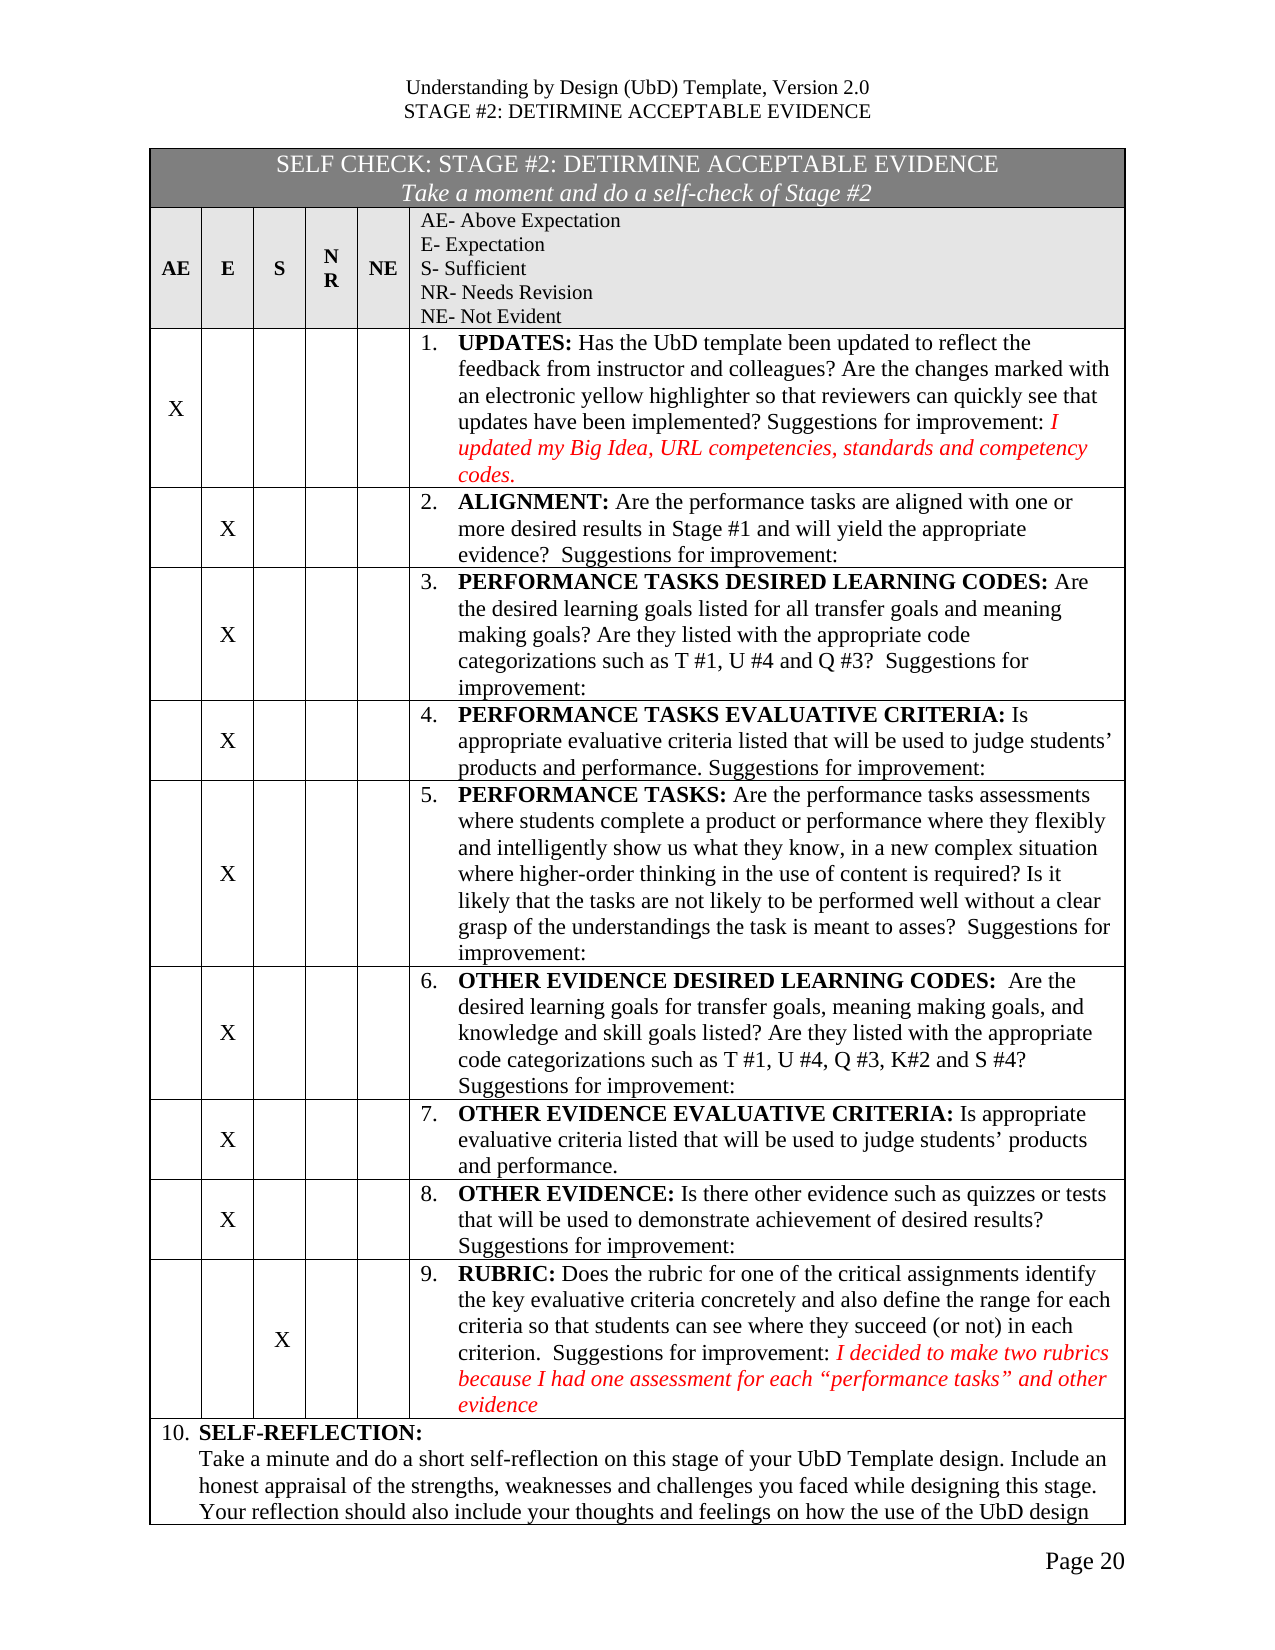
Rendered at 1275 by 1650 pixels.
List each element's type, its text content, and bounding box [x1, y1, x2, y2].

table_cell [151, 488, 201, 567]
table_cell [306, 329, 357, 487]
table_cell [306, 1260, 357, 1418]
table_cell NR [306, 208, 357, 328]
table_cell E [202, 208, 253, 328]
table_cell [254, 1100, 305, 1179]
table_cell X [202, 568, 253, 700]
table_cell [254, 568, 305, 700]
table_cell [254, 1180, 305, 1259]
table_cell OTHER EVIDENCE: Is there other evidence such as quizzes or tests that will be used to demonstrate achievement of desired results? Suggestions for improvement: [410, 1180, 1124, 1259]
table_cell [254, 967, 305, 1098]
table_cell [151, 701, 201, 780]
table_cell [151, 1180, 201, 1259]
table_cell [202, 329, 253, 487]
table_cell X [151, 329, 201, 487]
table_cell [358, 781, 409, 966]
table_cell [151, 1419, 1124, 1524]
table_header SELF CHECK: STAGE #2: DETIRMINE ACCEPTABLE EVIDENCE Take a moment and do a self-check of Stage #2 [151, 149, 1124, 207]
table_cell [254, 781, 305, 966]
table_cell S [254, 208, 305, 328]
table_cell [358, 488, 409, 567]
table_cell [151, 1100, 201, 1179]
table_cell [358, 967, 409, 1098]
table_cell [358, 568, 409, 700]
table_cell OTHER EVIDENCE EVALUATIVE CRITERIA: Is appropriate evaluative criteria listed that will be used to judge students’ products and performance. [410, 1100, 1124, 1179]
table_cell X [202, 1100, 253, 1179]
table_cell X [202, 701, 253, 780]
table_cell [358, 329, 409, 487]
table_cell [306, 488, 357, 567]
table_cell [306, 1180, 357, 1259]
table_cell [358, 701, 409, 780]
table_cell OTHER EVIDENCE DESIRED LEARNING CODES: Are the desired learning goals for transfer goals, meaning making goals, and knowledge and skill goals listed? Are they listed with the appropriate code categorizations such as T #1, U #4, Q #3, K#2 and S #4? Suggestions for improvement: [410, 967, 1124, 1098]
table_cell [254, 488, 305, 567]
table_cell [306, 967, 357, 1098]
table_cell NE [358, 208, 409, 328]
table_cell [306, 781, 357, 966]
table_cell [306, 1100, 357, 1179]
table_cell [202, 1260, 253, 1418]
table_cell X [254, 1260, 305, 1418]
table_cell [306, 568, 357, 700]
table_cell X [202, 781, 253, 966]
table_cell PERFORMANCE TASKS: Are the performance tasks assessments where students complete a product or performance where they flexibly and intelligently show us what they know, in a new complex situation where higher-order thinking in the use of content is required? Is it likely that the tasks are not likely to be performed well without a clear grasp of the understandings the task is meant to asses? Suggestions for improvement: [410, 781, 1124, 966]
table_cell [358, 1260, 409, 1418]
table_cell [151, 1260, 201, 1418]
table_cell X [202, 488, 253, 567]
table_cell X [202, 967, 253, 1098]
table_cell X [202, 1180, 253, 1259]
table_cell [151, 568, 201, 700]
table_cell [254, 701, 305, 780]
table_cell [358, 1100, 409, 1179]
table_cell [306, 701, 357, 780]
table_cell AE [151, 208, 201, 328]
table_cell [254, 329, 305, 487]
table_cell [151, 967, 201, 1098]
table_cell [358, 1180, 409, 1259]
table_cell PERFORMANCE TASKS DESIRED LEARNING CODES: Are the desired learning goals listed for all transfer goals and meaning making goals? Are they listed with the appropriate code categorizations such as T #1, U #4 and Q #3? Suggestions for improvement: [410, 568, 1124, 700]
table_cell RUBRIC: Does the rubric for one of the critical assignments identify the key evaluative criteria concretely and also define the range for each criteria so that students can see where they succeed (or not) in each criterion. Suggestions for improvement: I decided to make two rubrics because I had one assessment for each “performance tasks” and other evidence [410, 1260, 1124, 1418]
table_cell AE- Above Expectation E- Expectation S- Sufficient NR- Needs Revision NE- Not Evident [410, 208, 1124, 328]
table_cell ALIGNMENT: Are the performance tasks are aligned with one or more desired results in Stage #1 and will yield the appropriate evidence? Suggestions for improvement: [410, 488, 1124, 567]
table_cell [151, 781, 201, 966]
table_cell UPDATES: Has the UbD template been updated to reflect the feedback from instructor and colleagues? Are the changes marked with an electronic yellow highlighter so that reviewers can quickly see that updates have been implemented? Suggestions for improvement: I updated my Big Idea, URL competencies, standards and competency codes. [410, 329, 1124, 487]
table_cell PERFORMANCE TASKS EVALUATIVE CRITERIA: Is appropriate evaluative criteria listed that will be used to judge students’ products and performance. Suggestions for improvement: [410, 701, 1124, 780]
